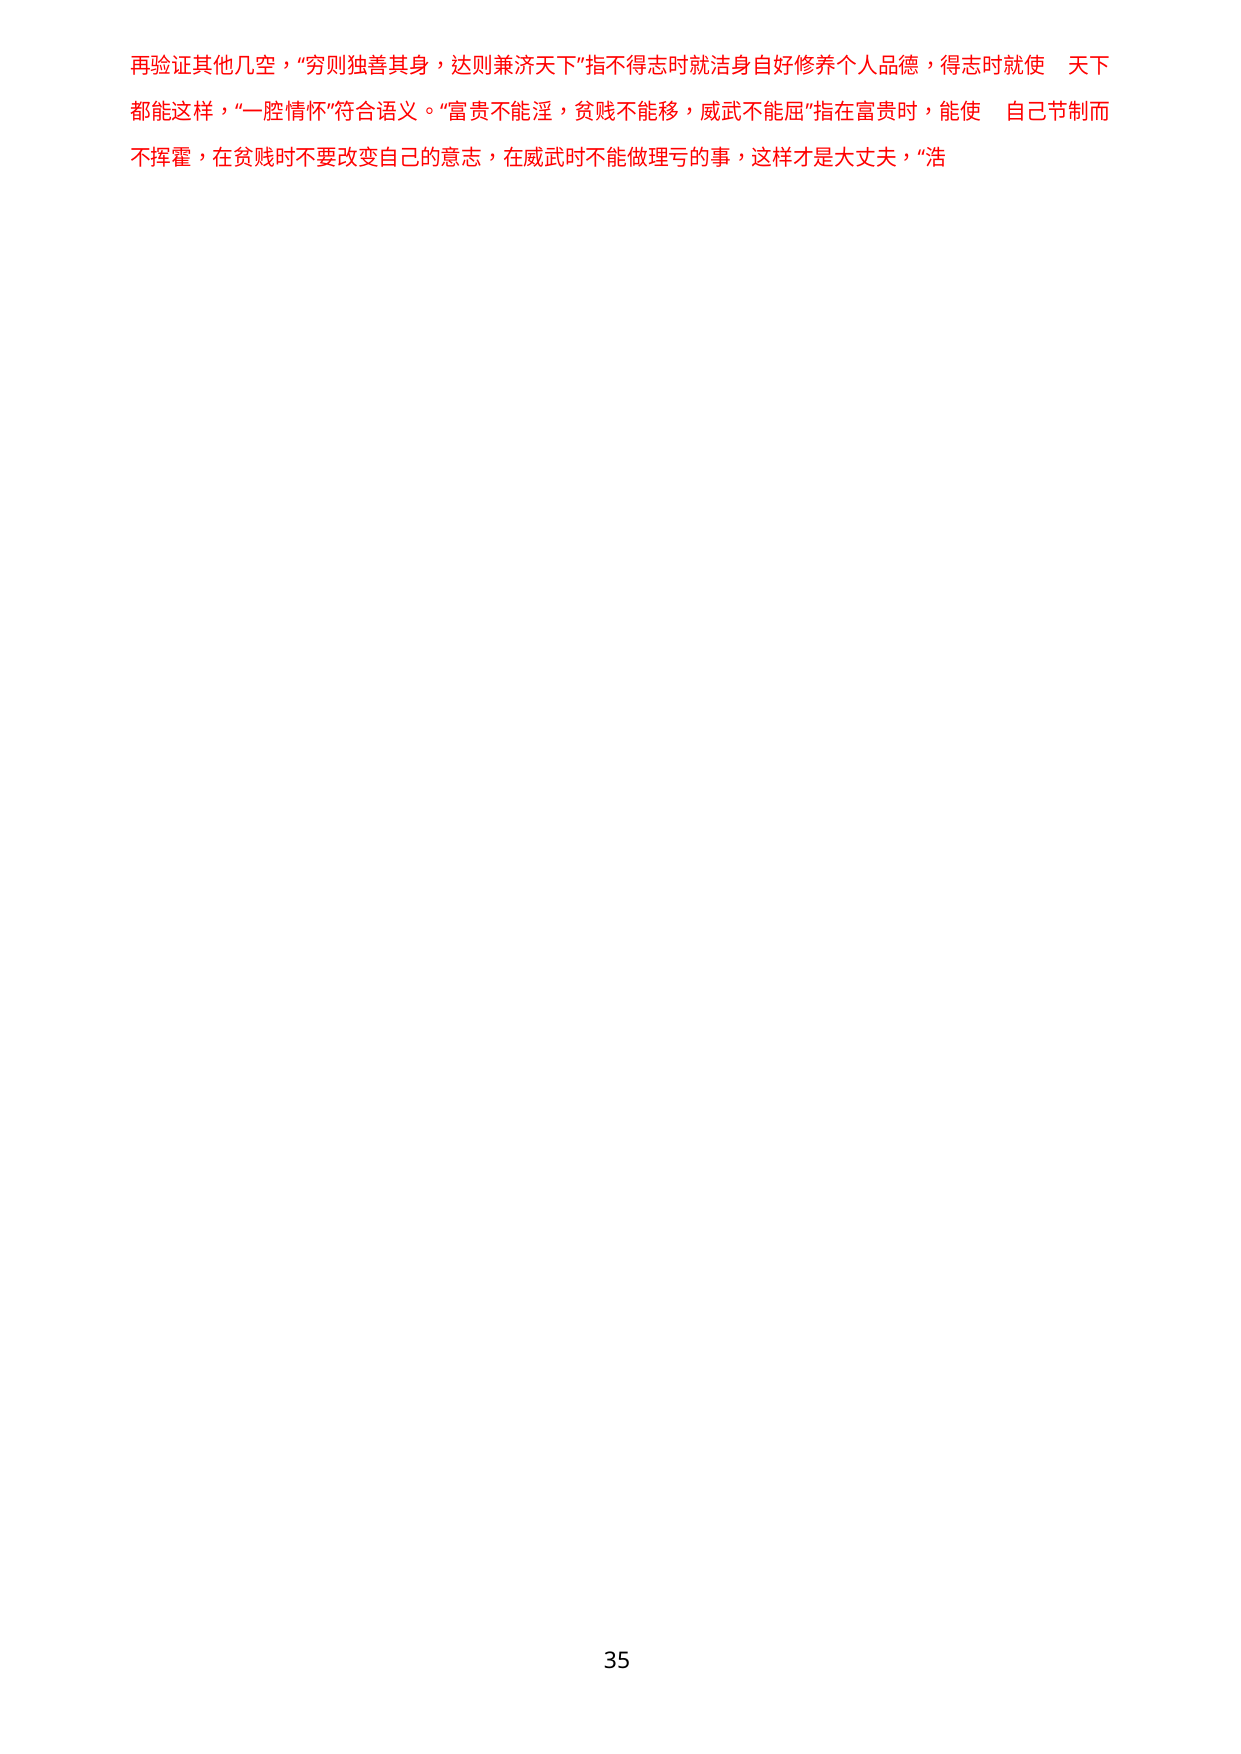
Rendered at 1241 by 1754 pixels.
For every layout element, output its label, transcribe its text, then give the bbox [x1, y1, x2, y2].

text 再验证其他几空，“穷则独善其身，达则兼济天下”指不得志时就洁身自好修养个人品德，得志时就使 天下都能这样，“一腔情怀”符合语义。“富贵不能淫，贫贱不能移，威武不能屈”指在富贵时，能使 自己节制而不挥霍，在贫贱时不要改变自己的意志，在威武时不能做理亏的事，这样才是大丈夫，“浩 [130, 50, 1110, 172]
